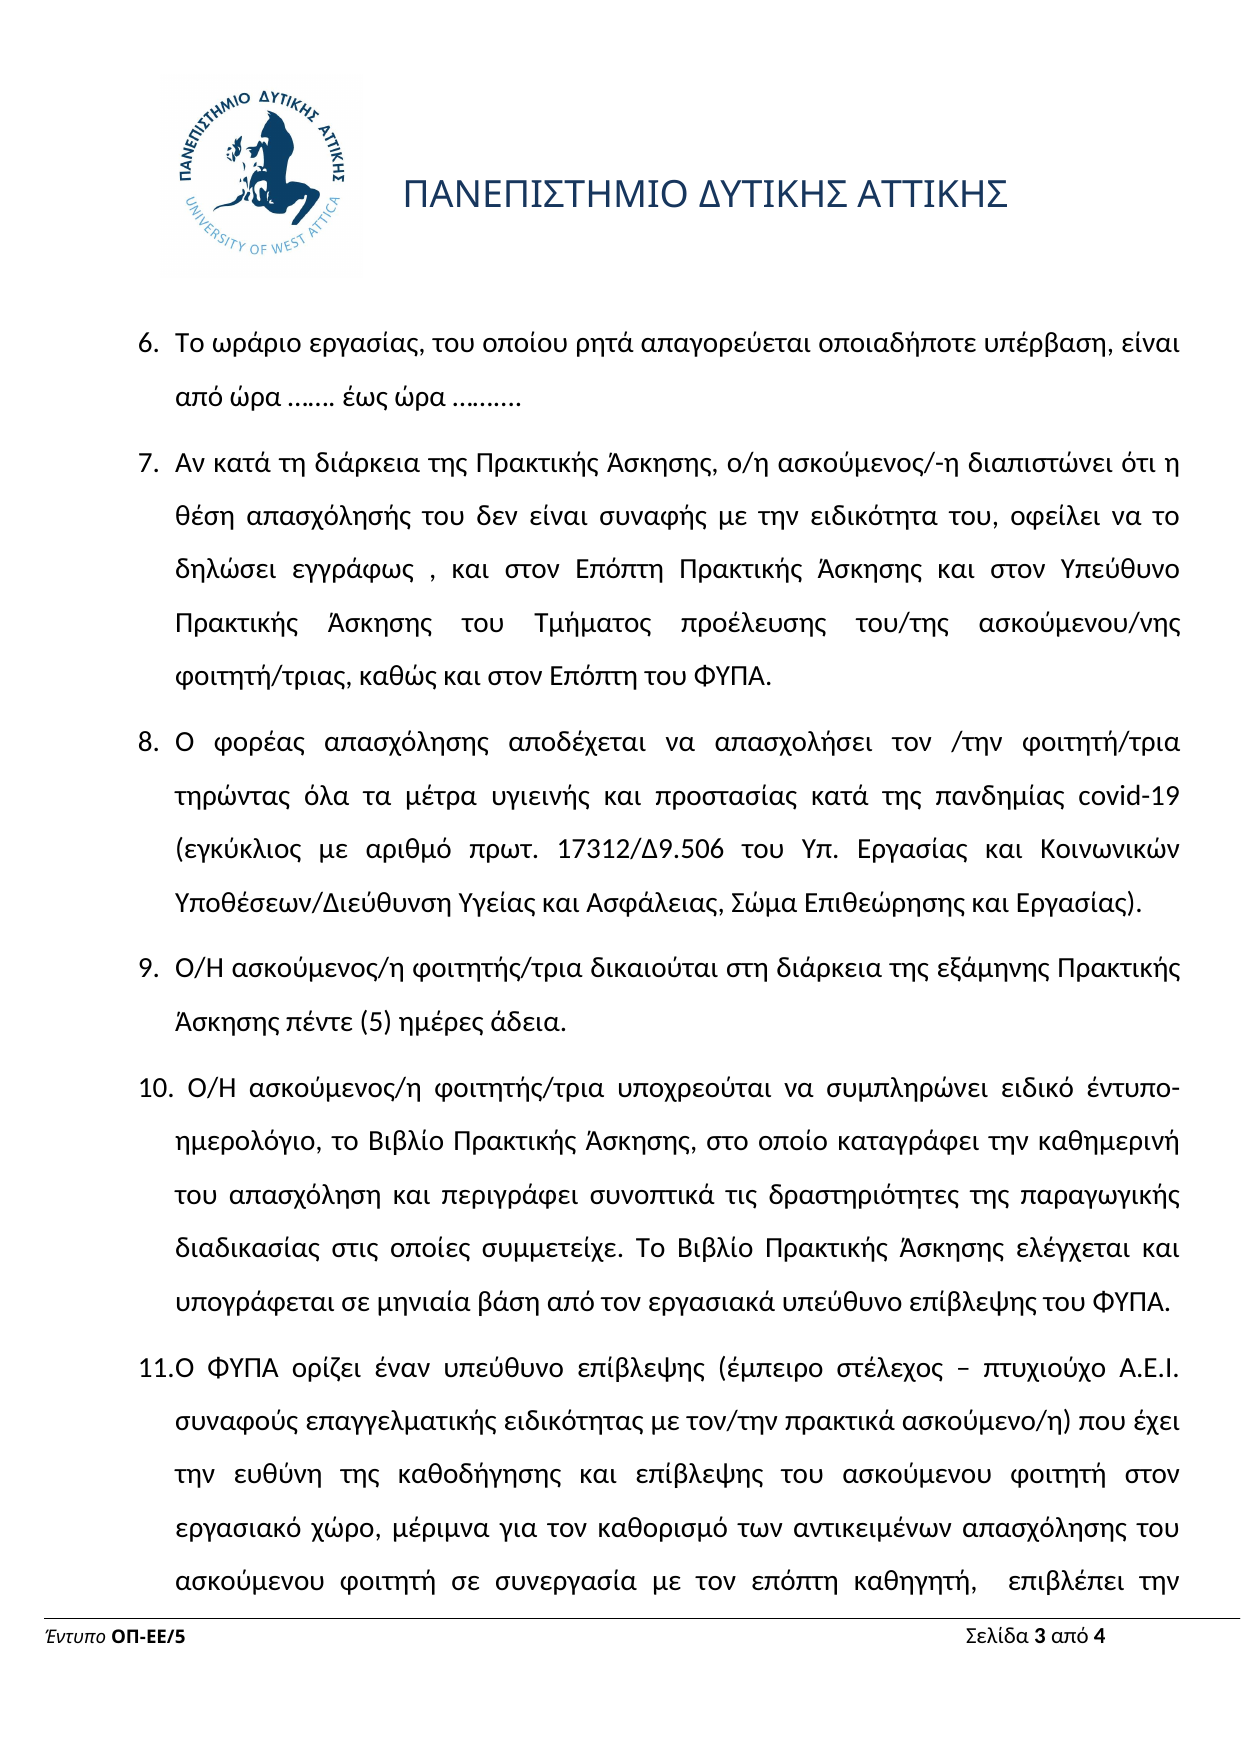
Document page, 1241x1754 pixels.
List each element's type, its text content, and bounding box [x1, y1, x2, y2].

list Ο/Η ασκούμενος/η φοιτητής/τρια δικαιούται στη διάρκεια της εξάμηνης Πρακτικής Άσκησης πέντε (5) ημέρες άδεια. [138, 949, 1181, 1039]
list Ο φορέας απασχόλησης αποδέχεται να απασχολήσει τον /την φοιτητή/τρια τηρώντας όλα τα μέτρα υγιεινής και προστασίας κατά της πανδημίας covid-19 (εγκύκλιος με αριθμό πρωτ. 17312/Δ9.506 του Υπ. Εργασίας και Κοινωνικών Υποθέσεων/Διεύθυνση Υγείας και Ασφάλειας, Σώμα Επιθεώρησης και Εργασίας). [138, 723, 1181, 919]
picture [160, 74, 364, 278]
list Ο/Η ασκούμενος/η φοιτητής/τρια υποχρεούται να συμπληρώνει ειδικό έντυπο-ημερολόγιο, το Βιβλίο Πρακτικής Άσκησης, στο οποίο καταγράφει την καθημερινή του απασχόληση και περιγράφει συνοπτικά τις δραστηριότητες της παραγωγικής διαδικασίας στις οποίες συμμετείχε. Το Βιβλίο Πρακτικής Άσκησης ελέγχεται και υπογράφεται σε μηνιαία βάση από τον εργασιακά υπεύθυνο επίβλεψης του ΦΥΠΑ. [138, 1069, 1181, 1318]
list Το ωράριο εργασίας, του οποίου ρητά απαγορεύεται οποιαδήποτε υπέρβαση, είναι από ώρα ……. έως ώρα …….... [138, 324, 1181, 413]
list Αν κατά τη διάρκεια της Πρακτικής Άσκησης, ο/η ασκούμενος/-η διαπιστώνει ότι η θέση απασχόλησής του δεν είναι συναφής με την ειδικότητα του, οφείλει να το δηλώσει εγγράφως , και στον Επόπτη Πρακτικής Άσκησης και στον Υπεύθυνο Πρακτικής Άσκησης του Τμήματος προέλευσης του/της ασκούμενου/νης φοιτητή/τριας, καθώς και στον Επόπτη του ΦΥΠΑ. [138, 444, 1181, 693]
